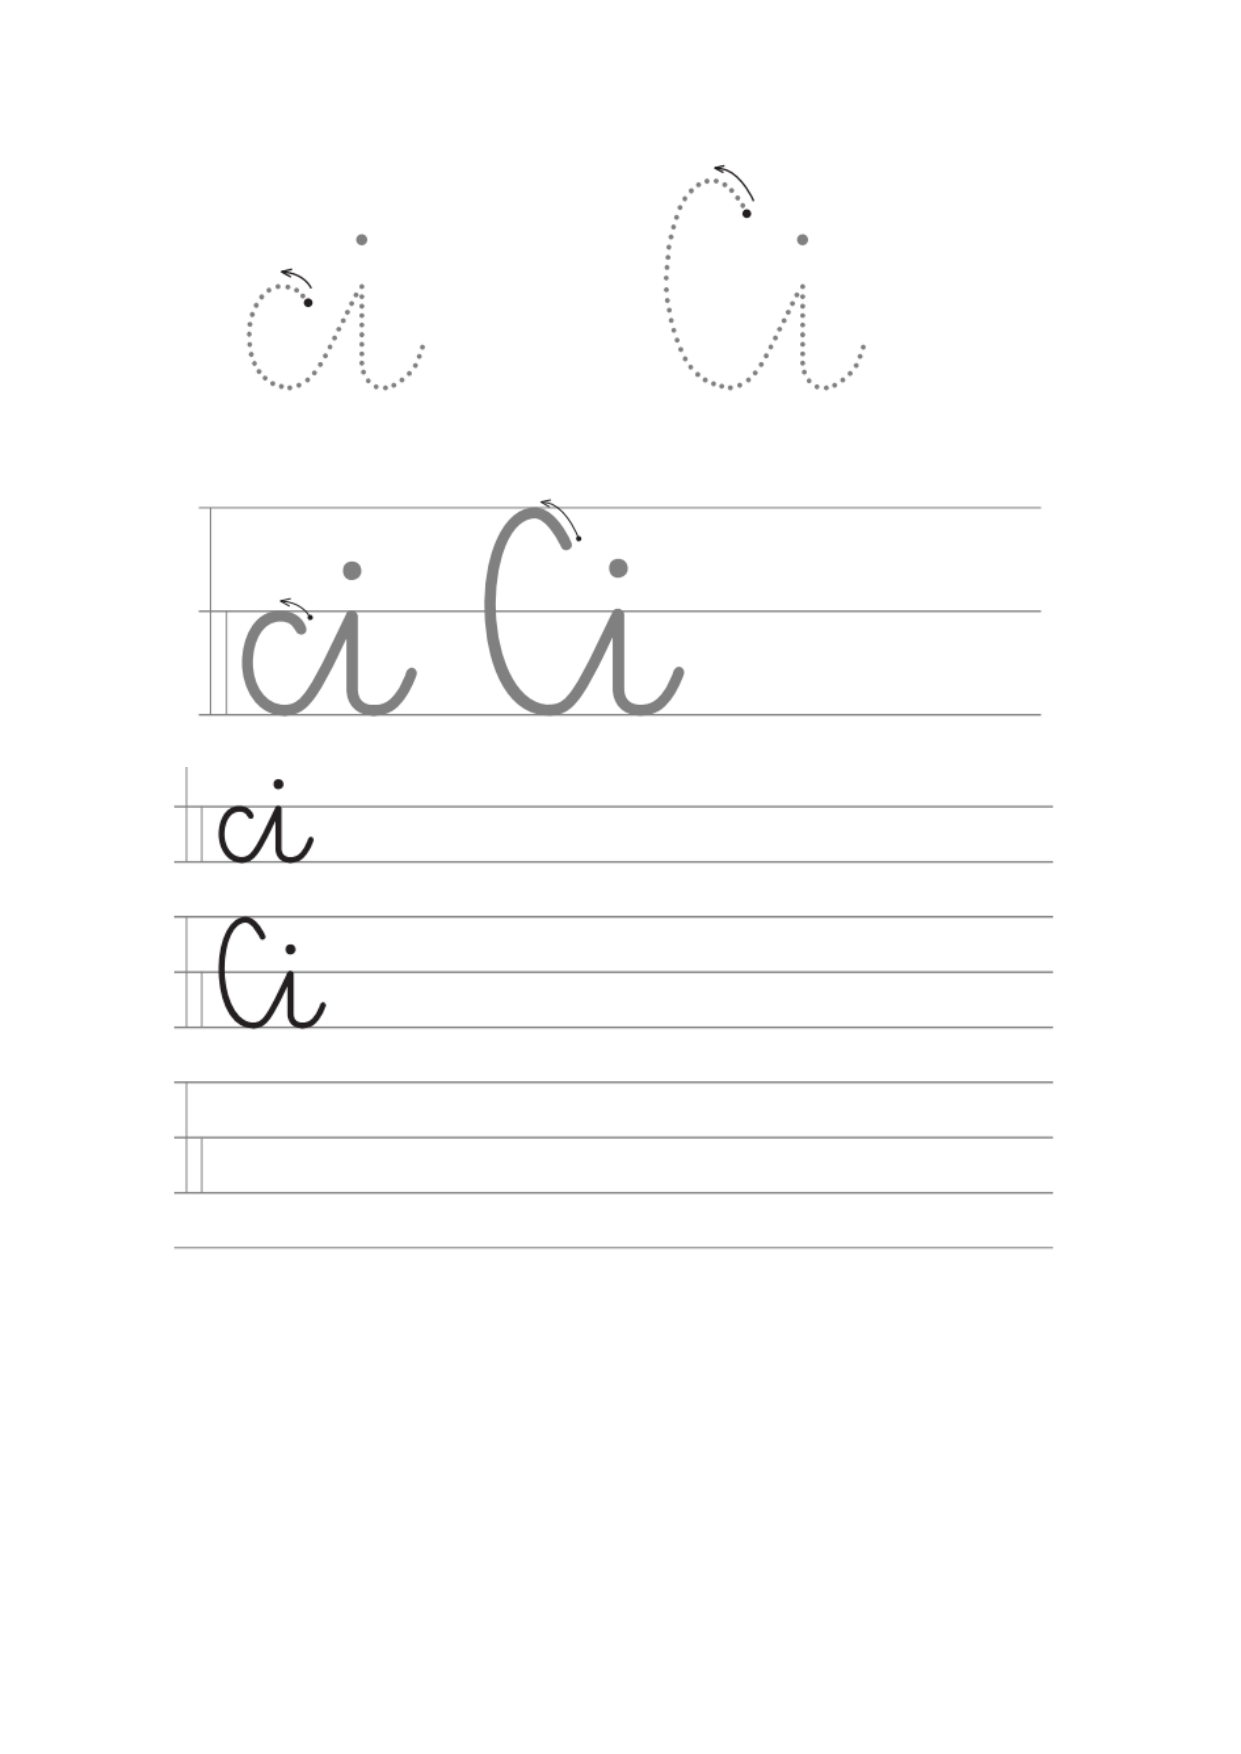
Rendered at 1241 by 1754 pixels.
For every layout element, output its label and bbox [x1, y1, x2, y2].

picture [147, 767, 1093, 1292]
picture [147, 147, 1093, 764]
